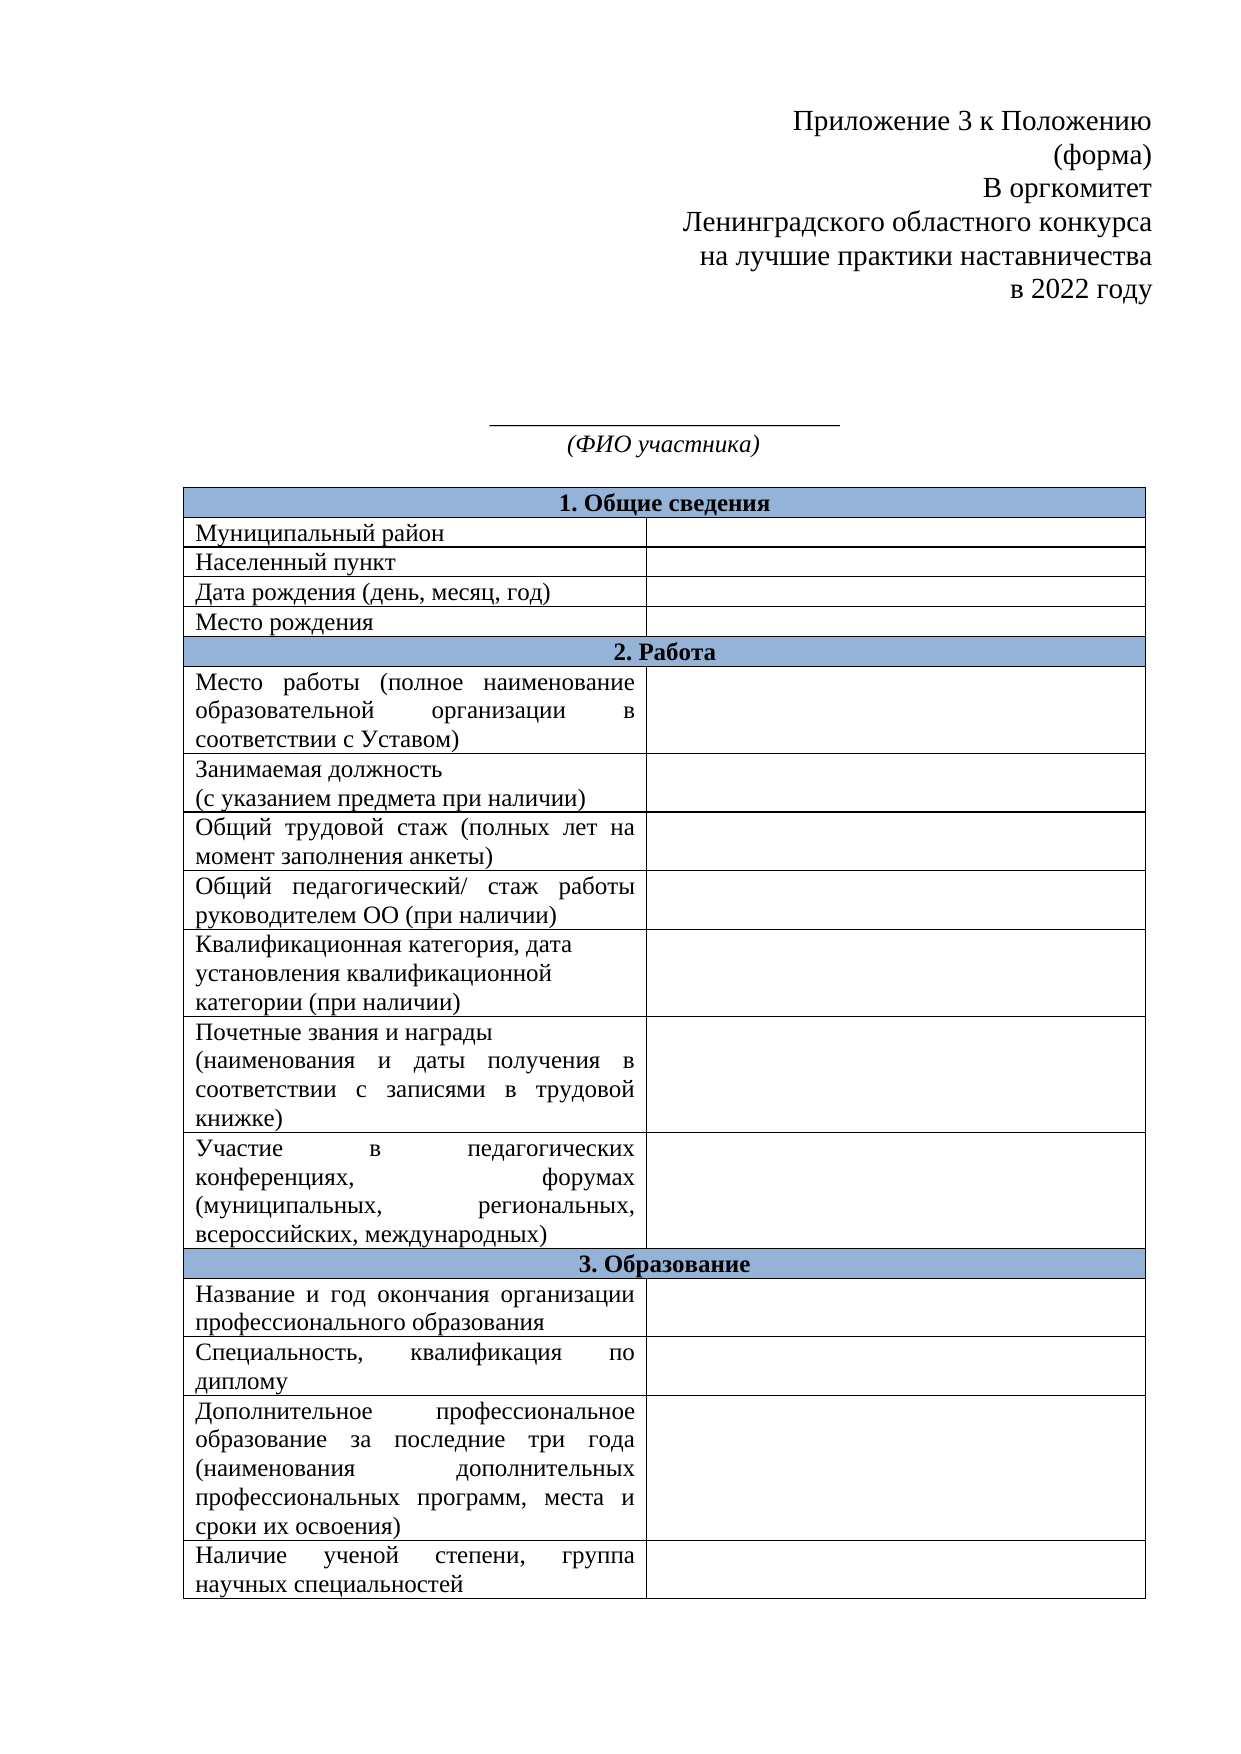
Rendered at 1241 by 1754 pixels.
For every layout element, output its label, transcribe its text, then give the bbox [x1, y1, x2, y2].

table_cell Занимаемая должность (с указанием предмета при наличии) [184, 754, 646, 811]
table_cell Наличие ученой степени, группа научных специальностей [184, 1541, 646, 1598]
table_cell [647, 1279, 1145, 1336]
table_cell [647, 1337, 1145, 1395]
table_cell [647, 577, 1145, 606]
table_cell [647, 754, 1145, 811]
table_cell [647, 930, 1145, 1016]
table_cell 3. Образование [184, 1249, 1145, 1278]
table_cell Дата рождения (день, месяц, год) [184, 577, 646, 606]
table_cell Название и год окончания организации профессионального образования [184, 1279, 646, 1336]
table_cell Место рождения [184, 607, 646, 636]
text Приложение 3 к Положению (форма) [177, 103, 1152, 171]
table_cell Почетные звания и награды (наименования и даты получения в соответствии с записями в трудовой книжке) [184, 1017, 646, 1132]
table_cell [647, 1133, 1145, 1248]
table_cell [647, 1017, 1145, 1132]
table_cell [647, 518, 1145, 546]
text (ФИО участника) [177, 429, 1152, 458]
table_cell [647, 1396, 1145, 1539]
table_header 1. Общие сведения [184, 488, 1145, 517]
table_cell 2. Работа [184, 637, 1145, 666]
text В оргкомитет [177, 171, 1152, 204]
table_cell Общий педагогический/ стаж работы руководителем ОО (при наличии) [184, 871, 646, 928]
table_cell [647, 871, 1145, 928]
table_cell [647, 667, 1145, 753]
text ____________________________ [177, 401, 1152, 429]
table_cell [647, 1541, 1145, 1598]
text Ленинградского областного конкурса [177, 204, 1152, 238]
table_cell [647, 607, 1145, 636]
table_cell Дополнительное профессиональное образование за последние три года (наименования дополнительных профессиональных программ, места и сроки их освоения) [184, 1396, 646, 1539]
text на лучшие практики наставничества [177, 238, 1152, 271]
text в 2022 году [177, 271, 1152, 305]
table_cell Участие в педагогических конференциях, форумах (муниципальных, региональных, всероссийских, международных) [184, 1133, 646, 1248]
table_cell Общий трудовой стаж (полных лет на момент заполнения анкеты) [184, 813, 646, 870]
table_cell Населенный пункт [184, 548, 646, 576]
table_cell [647, 548, 1145, 576]
table_cell [647, 813, 1145, 870]
table_cell Место работы (полное наименование образовательной организации в соответствии с Уставом) [184, 667, 646, 753]
table_cell Специальность, квалификация по диплому [184, 1337, 646, 1395]
table_cell Муниципальный район [184, 518, 646, 546]
table_cell Квалификационная категория, дата установления квалификационной категории (при наличии) [184, 930, 646, 1016]
